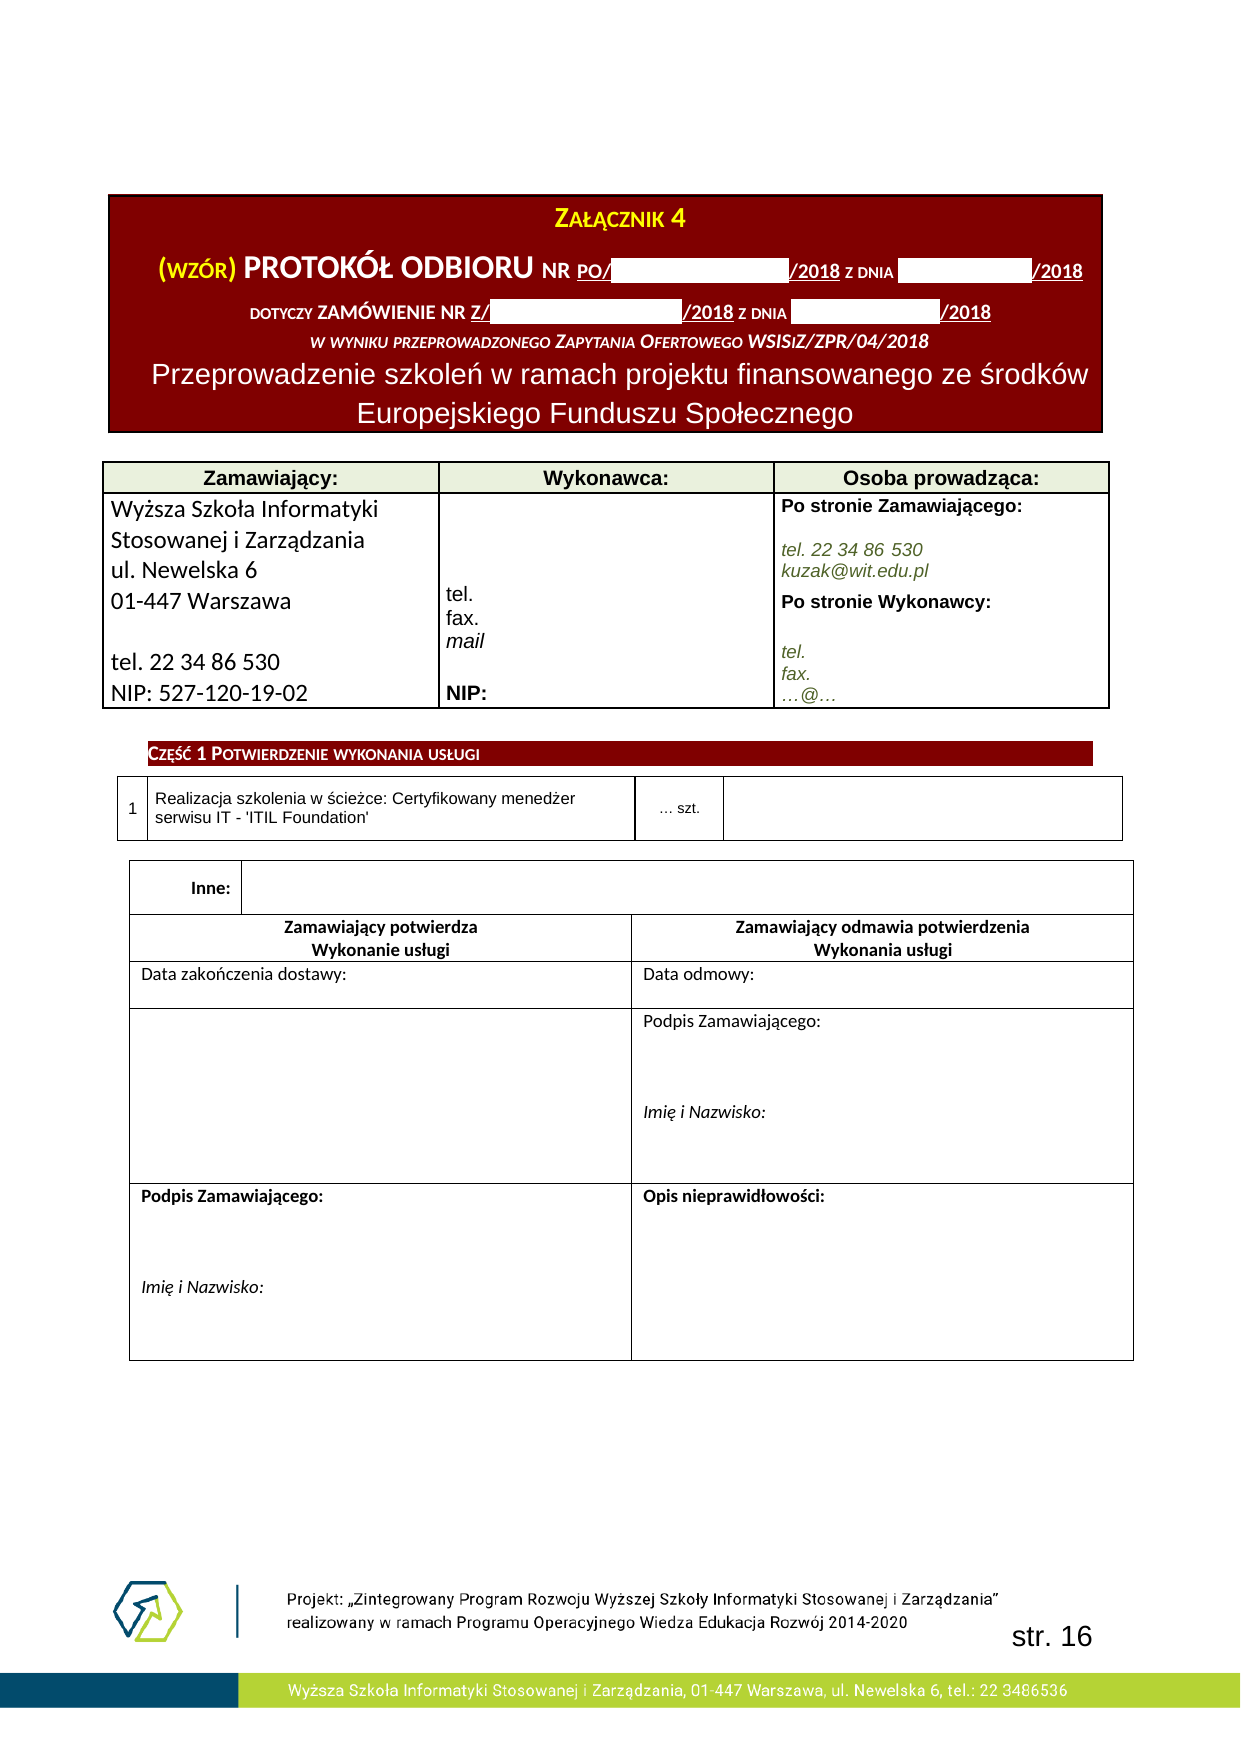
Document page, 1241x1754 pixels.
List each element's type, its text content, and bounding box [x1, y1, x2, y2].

table_cell Zamawiający potwierdza Wykonanie usługi [130, 915, 631, 961]
table_header [242, 861, 1133, 914]
text (wzór) PROTOKÓŁ ODBIORU nr PO/………………………………/2018 z dnia ………………………/2018 [110, 242, 1101, 287]
table_header Osoba prowadząca: [775, 463, 1108, 492]
text Załącznik 4 [110, 197, 1101, 234]
table_cell Data odmowy: [632, 962, 1133, 1008]
table_cell Opis nieprawidłowości: [632, 1184, 1133, 1360]
text w wyniku przeprowadzonego Zapytania Ofertowego WSISiZ/ZPR/04/2018 [110, 324, 1101, 353]
table_cell Data zakończenia dostawy: [130, 962, 631, 1008]
text Część 1 Potwierdzenie wykonania usługi [148, 741, 1093, 766]
table_header … szt. [636, 777, 723, 840]
table_cell tel. fax. mail NIP: [440, 494, 773, 707]
table_header Inne: [130, 861, 241, 914]
table_header Zamawiający: [104, 463, 438, 492]
table_cell Wyższa Szkoła Informatyki Stosowanej i Zarządzania ul. Newelska 6 01-447 Warszawa tel. 22 34 86 530 NIP: 527-120-19-02 [104, 494, 438, 707]
picture [0, 1567, 1241, 1744]
table_header Wykonawca: [440, 463, 773, 492]
table_cell Po stronie Zamawiającego: tel. 22 34 86 530 kuzak@wit.edu.pl Po stronie Wykonawcy: tel. fax. …@… [775, 494, 1108, 707]
text dotyczy ZAMÓWIENIE NR Z/…………………………………/2018 z dnia …………………………/2018 [110, 295, 1101, 324]
table_cell Podpis Zamawiającego: Imię i Nazwisko: [632, 1009, 1133, 1183]
table_header [724, 777, 1122, 840]
table_cell [130, 1009, 631, 1183]
table_cell Podpis Zamawiającego: Imię i Nazwisko: [130, 1184, 631, 1360]
table_cell Zamawiający odmawia potwierdzenia Wykonania usługi [632, 915, 1133, 961]
text Przeprowadzenie szkoleń w ramach projektu finansowanego ze środków Europejskiego Funduszu Społecznego [110, 353, 1101, 431]
table_header Realizacja szkolenia w ścieżce: Certyfikowany menedżer serwisu IT - 'ITIL Foundation' [148, 777, 634, 840]
table_header 1 [118, 777, 147, 840]
